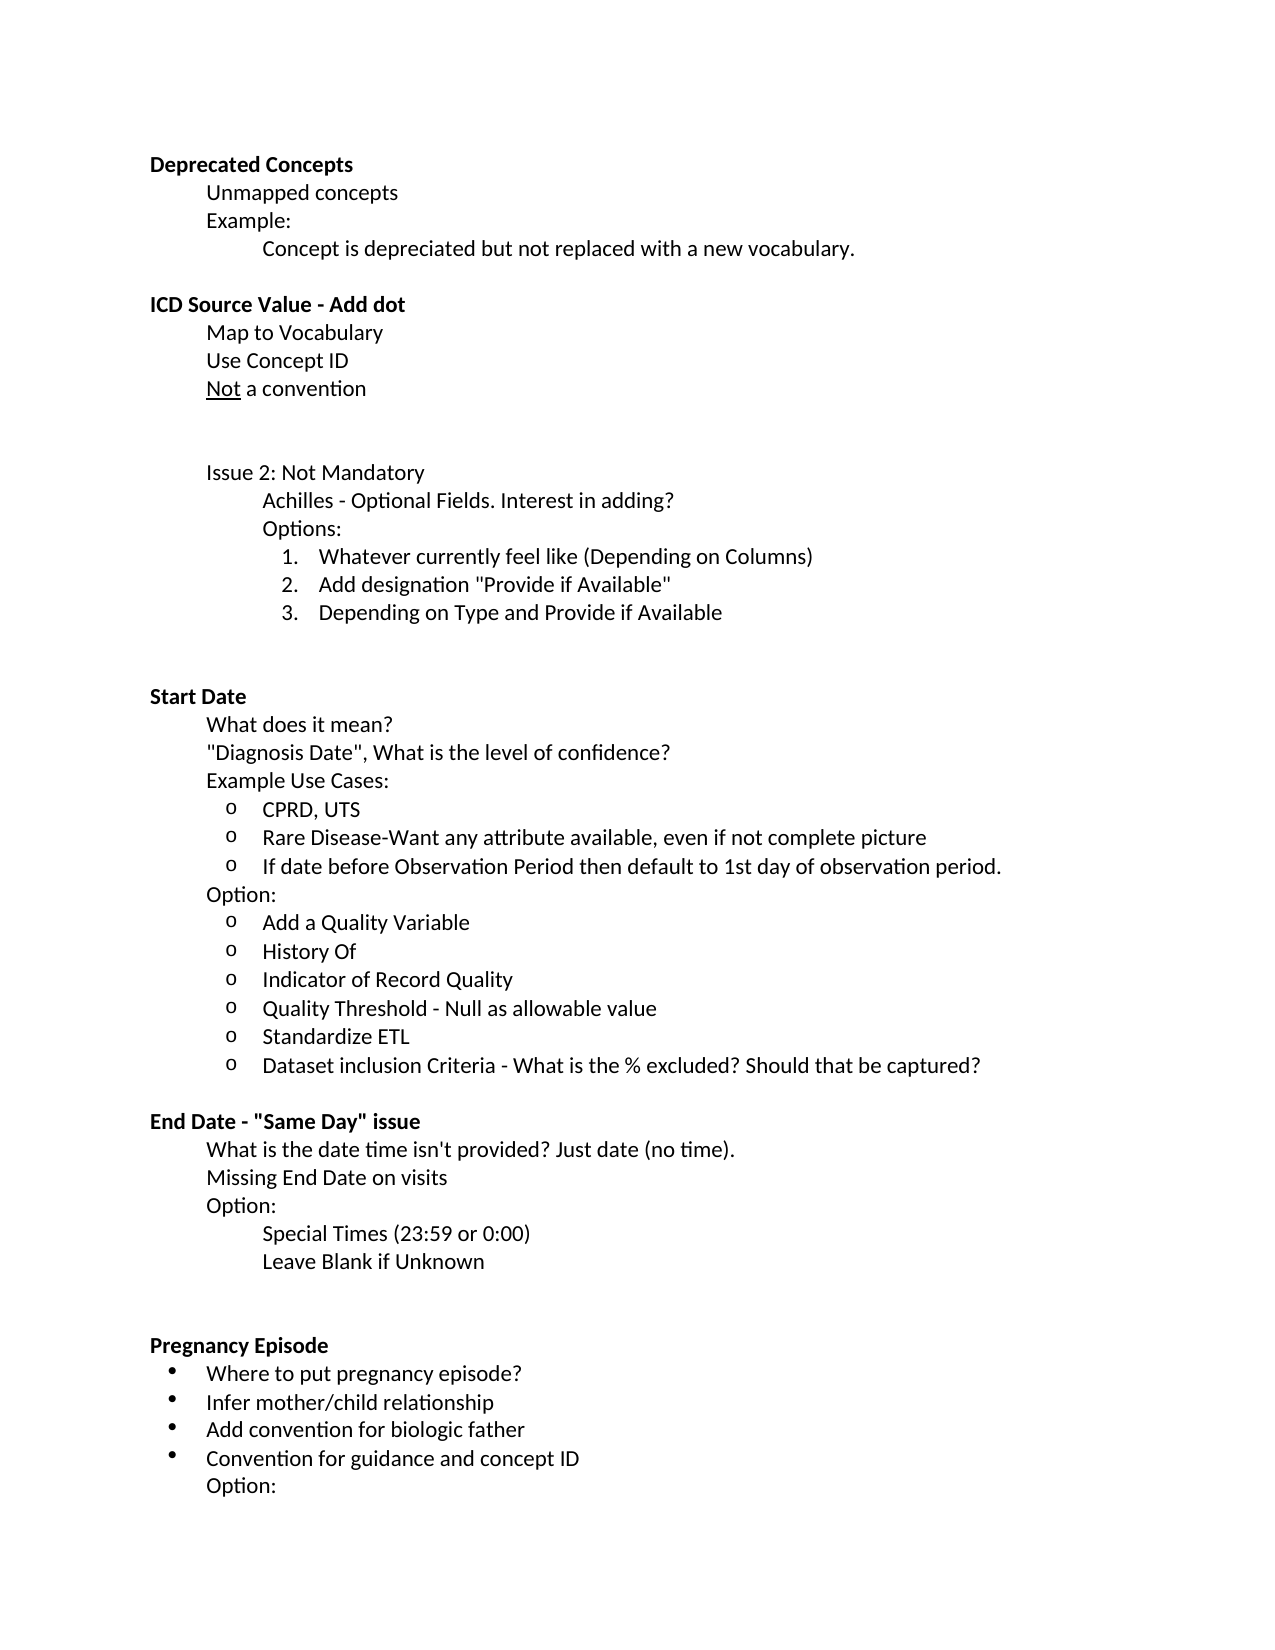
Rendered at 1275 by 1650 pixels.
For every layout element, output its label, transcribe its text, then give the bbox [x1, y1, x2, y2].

text Unmapped concepts [206, 178, 1125, 206]
list Depending on Type and Provide if Available [281, 598, 1125, 626]
text Start Date [150, 682, 1125, 710]
list History Of [225, 937, 1125, 965]
list Add a Quality Variable [225, 908, 1125, 937]
text Concept is depreciated but not replaced with a new vocabulary. [262, 234, 1125, 262]
text Options: [262, 514, 1125, 542]
text What does it mean? [206, 710, 1125, 738]
list Quality Threshold - Null as allowable value [225, 994, 1125, 1022]
text End Date - "Same Day" issue [150, 1107, 1125, 1135]
text Pregnancy Episode [150, 1332, 1125, 1359]
text ICD Source Value - Add dot [150, 290, 1125, 318]
list Infer mother/child relationship [169, 1388, 1125, 1416]
text Not a convention [206, 374, 1125, 402]
text Deprecated Concepts [150, 150, 1125, 178]
text Option: [206, 1191, 1125, 1219]
list Add designation "Provide if Available" [281, 570, 1125, 598]
text Example: [206, 206, 1125, 234]
text Option: [206, 1472, 1125, 1500]
list Whatever currently feel like (Depending on Columns) [281, 542, 1125, 570]
text Missing End Date on visits [206, 1163, 1125, 1191]
list Add convention for biologic father [169, 1416, 1125, 1444]
text Example Use Cases: [206, 766, 1125, 794]
text Leave Blank if Unknown [262, 1247, 1125, 1276]
list Convention for guidance and concept ID [169, 1444, 1125, 1472]
text Issue 2: Not Mandatory [206, 458, 1125, 486]
text Use Concept ID [206, 346, 1125, 374]
text Map to Vocabulary [206, 318, 1125, 346]
list Standardize ETL [225, 1022, 1125, 1051]
list CPRD, UTS [225, 794, 1125, 823]
text Option: [206, 880, 1125, 908]
list Rare Disease-Want any attribute available, even if not complete picture [225, 823, 1125, 852]
text Special Times (23:59 or 0:00) [262, 1219, 1125, 1247]
text Achilles - Optional Fields. Interest in adding? [262, 486, 1125, 514]
text What is the date time isn't provided? Just date (no time). [206, 1135, 1125, 1163]
list Indicator of Record Quality [225, 965, 1125, 994]
list Where to put pregnancy episode? [169, 1359, 1125, 1388]
text "Diagnosis Date", What is the level of confidence? [206, 738, 1125, 766]
list If date before Observation Period then default to 1st day of observation period. [225, 852, 1125, 880]
list Dataset inclusion Criteria - What is the % excluded? Should that be captured? [225, 1051, 1125, 1079]
